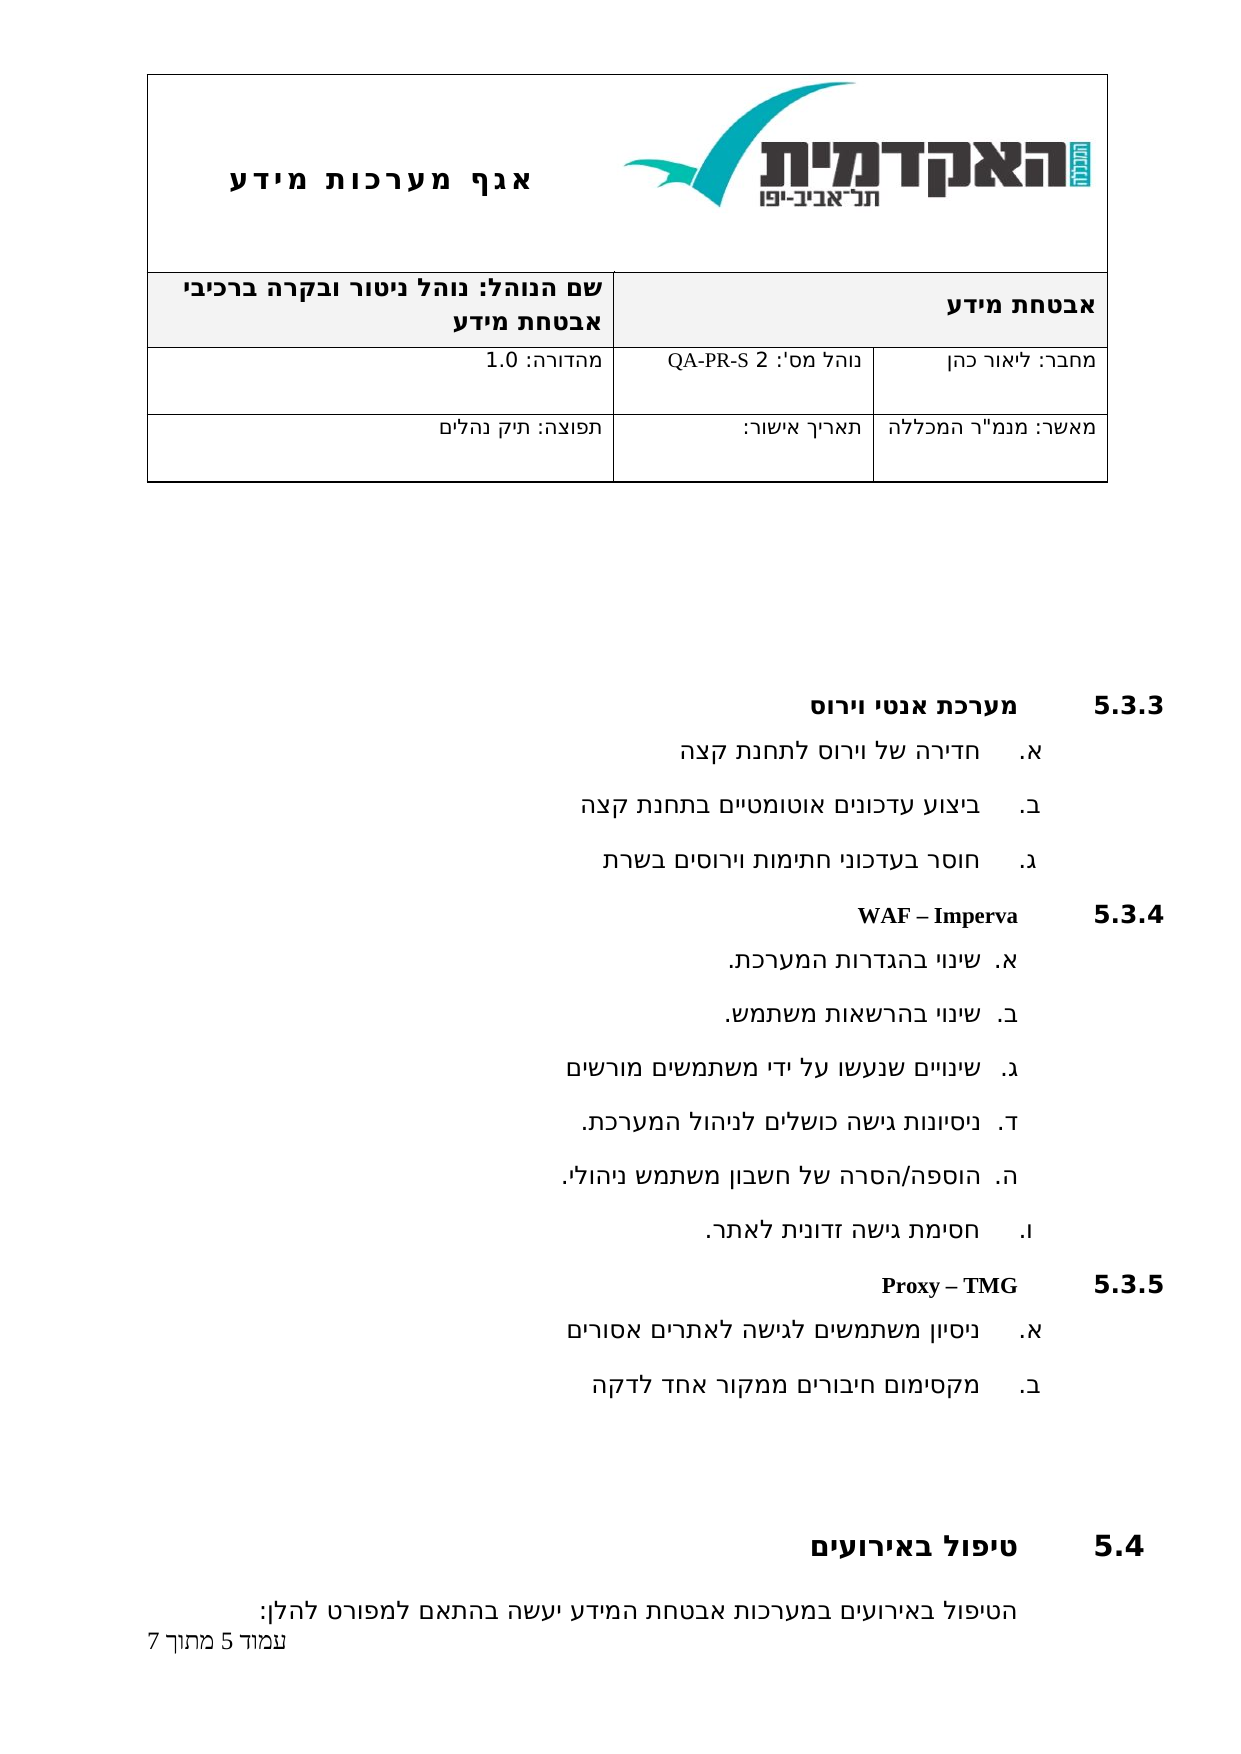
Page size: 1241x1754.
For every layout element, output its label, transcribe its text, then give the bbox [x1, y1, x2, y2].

text ב. שינוי בהרשאות משתמש. [147, 996, 1018, 1029]
list ביצוע עדכונים אוטומטיים בתחנת קצה [147, 787, 1018, 821]
text ד. ניסיונות גישה כושלים לניהול המערכת. [147, 1104, 1018, 1137]
list חוסר בעדכוני חתימות וירוסים בשרת [147, 841, 1018, 875]
list חסימת גישה זדונית לאתר. [147, 1212, 1018, 1246]
text מערכת אנטי וירוס [147, 687, 1093, 721]
text Proxy – TMG [147, 1266, 1093, 1300]
text הטיפול באירועים במערכות אבטחת המידע יעשה בהתאם למפורט להלן: [147, 1592, 1018, 1626]
picture [616, 75, 1097, 231]
text ה. הוספה/הסרה של חשבון משתמש ניהולי. [147, 1158, 1018, 1191]
text WAF – Imperva [147, 896, 1093, 929]
text א. שינוי בהגדרות המערכת. [147, 941, 1018, 975]
list ניסיון משתמשים לגישה לאתרים אסורים [147, 1312, 1018, 1346]
list מקסימום חיבורים ממקור אחד לדקה [147, 1366, 1018, 1400]
list חדירה של וירוס לתחנת קצה [147, 733, 1018, 766]
text טיפול באירועים [147, 1529, 1093, 1563]
text ג. שינויים שנעשו על ידי משתמשים מורשים [147, 1050, 1018, 1083]
